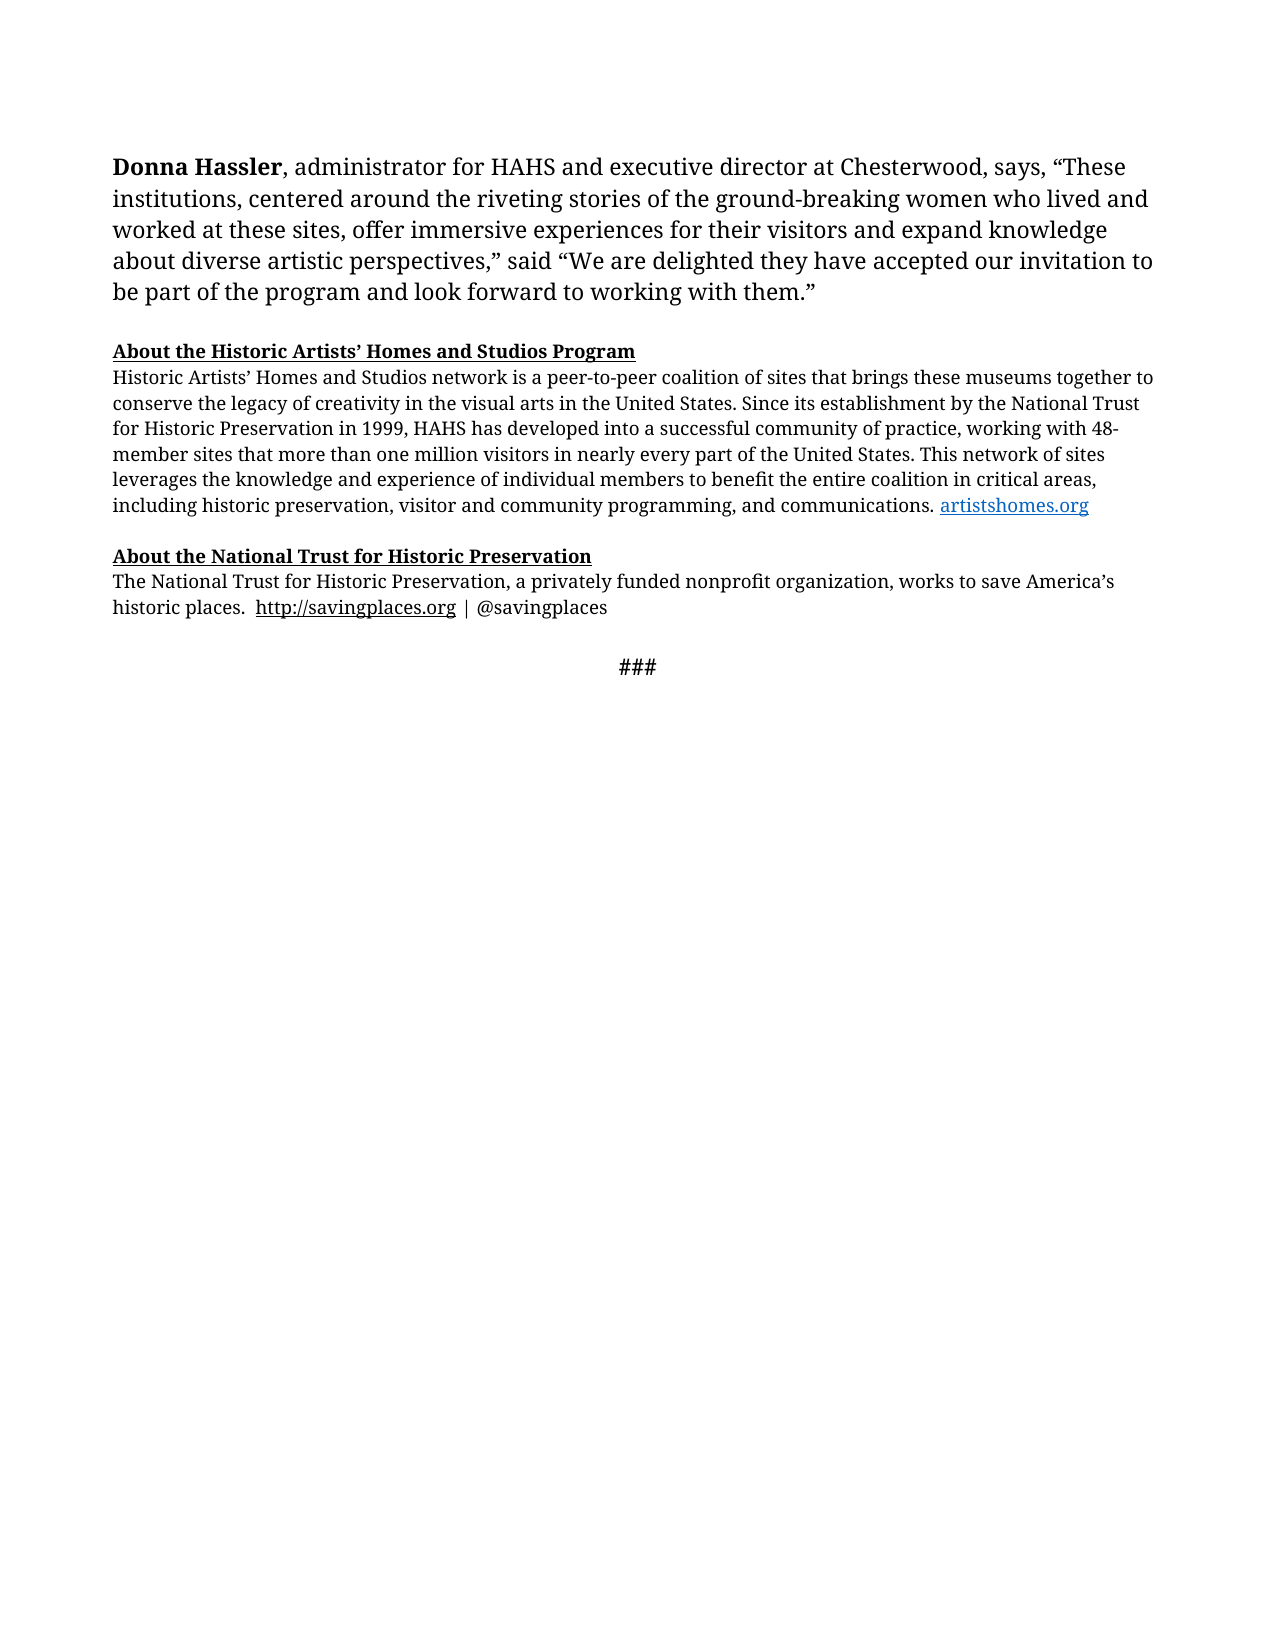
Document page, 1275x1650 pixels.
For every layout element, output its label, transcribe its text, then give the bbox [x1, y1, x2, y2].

text ### [112, 651, 1162, 682]
text About the Historic Artists’ Homes and Studios Program [112, 339, 1162, 364]
text Historic Artists’ Homes and Studios network is a peer-to-peer coalition of sites that brings these museums together to conserve the legacy of creativity in the visual arts in the United States. Since its establishment by the National Trust for Historic Preservation in 1999, HAHS has developed into a successful community of practice, working with 48-member sites that more than one million visitors in nearly every part of the United States. This network of sites leverages the knowledge and experience of individual members to benefit the entire coalition in critical areas, including historic preservation, visitor and community programming, and communications. artistshomes.org [112, 364, 1162, 517]
text About the National Trust for Historic Preservation The National Trust for Historic Preservation, a privately funded nonprofit organization, works to save America’s historic places. http://savingplaces.org | @savingplaces [112, 543, 1162, 619]
text Donna Hassler, administrator for HAHS and executive director at Chesterwood, says, “These institutions, centered around the riveting stories of the ground-breaking women who lived and worked at these sites, offer immersive experiences for their visitors and expand knowledge about diverse artistic perspectives,” said “We are delighted they have accepted our invitation to be part of the program and look forward to working with them.” [112, 151, 1162, 307]
